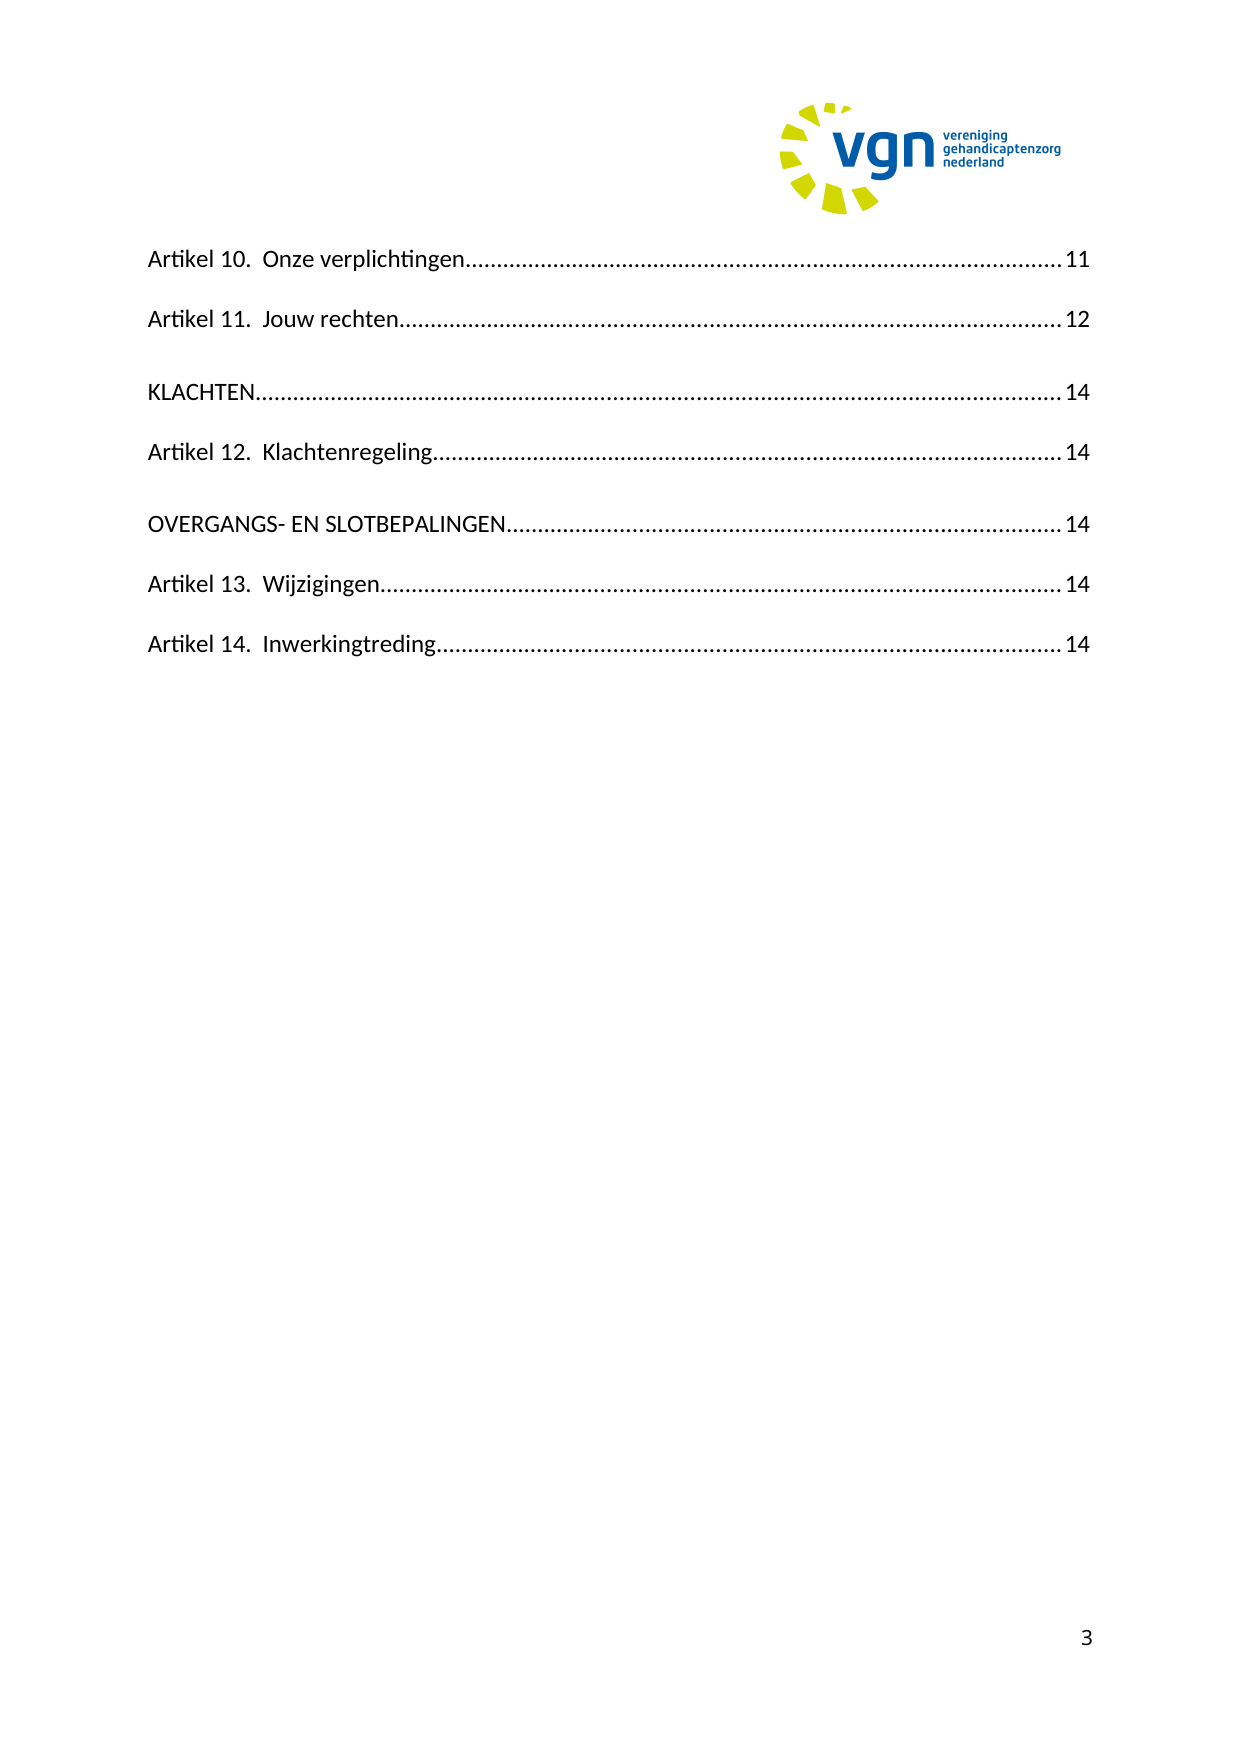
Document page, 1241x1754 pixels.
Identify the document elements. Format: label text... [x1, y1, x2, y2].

text Artikel 10. Onze verplichtingen 11 [148, 243, 1093, 274]
text Overgangs- en slotbepalingen 14 [148, 508, 1093, 539]
text Artikel 11. Jouw rechten 12 [148, 303, 1093, 334]
text Artikel 14. Inwerkingtreding 14 [148, 628, 1093, 659]
text Klachten 14 [148, 376, 1093, 406]
text Artikel 13. Wijzigingen 14 [148, 568, 1093, 599]
picture [750, 73, 1090, 244]
text Artikel 12. Klachtenregeling 14 [148, 436, 1093, 466]
